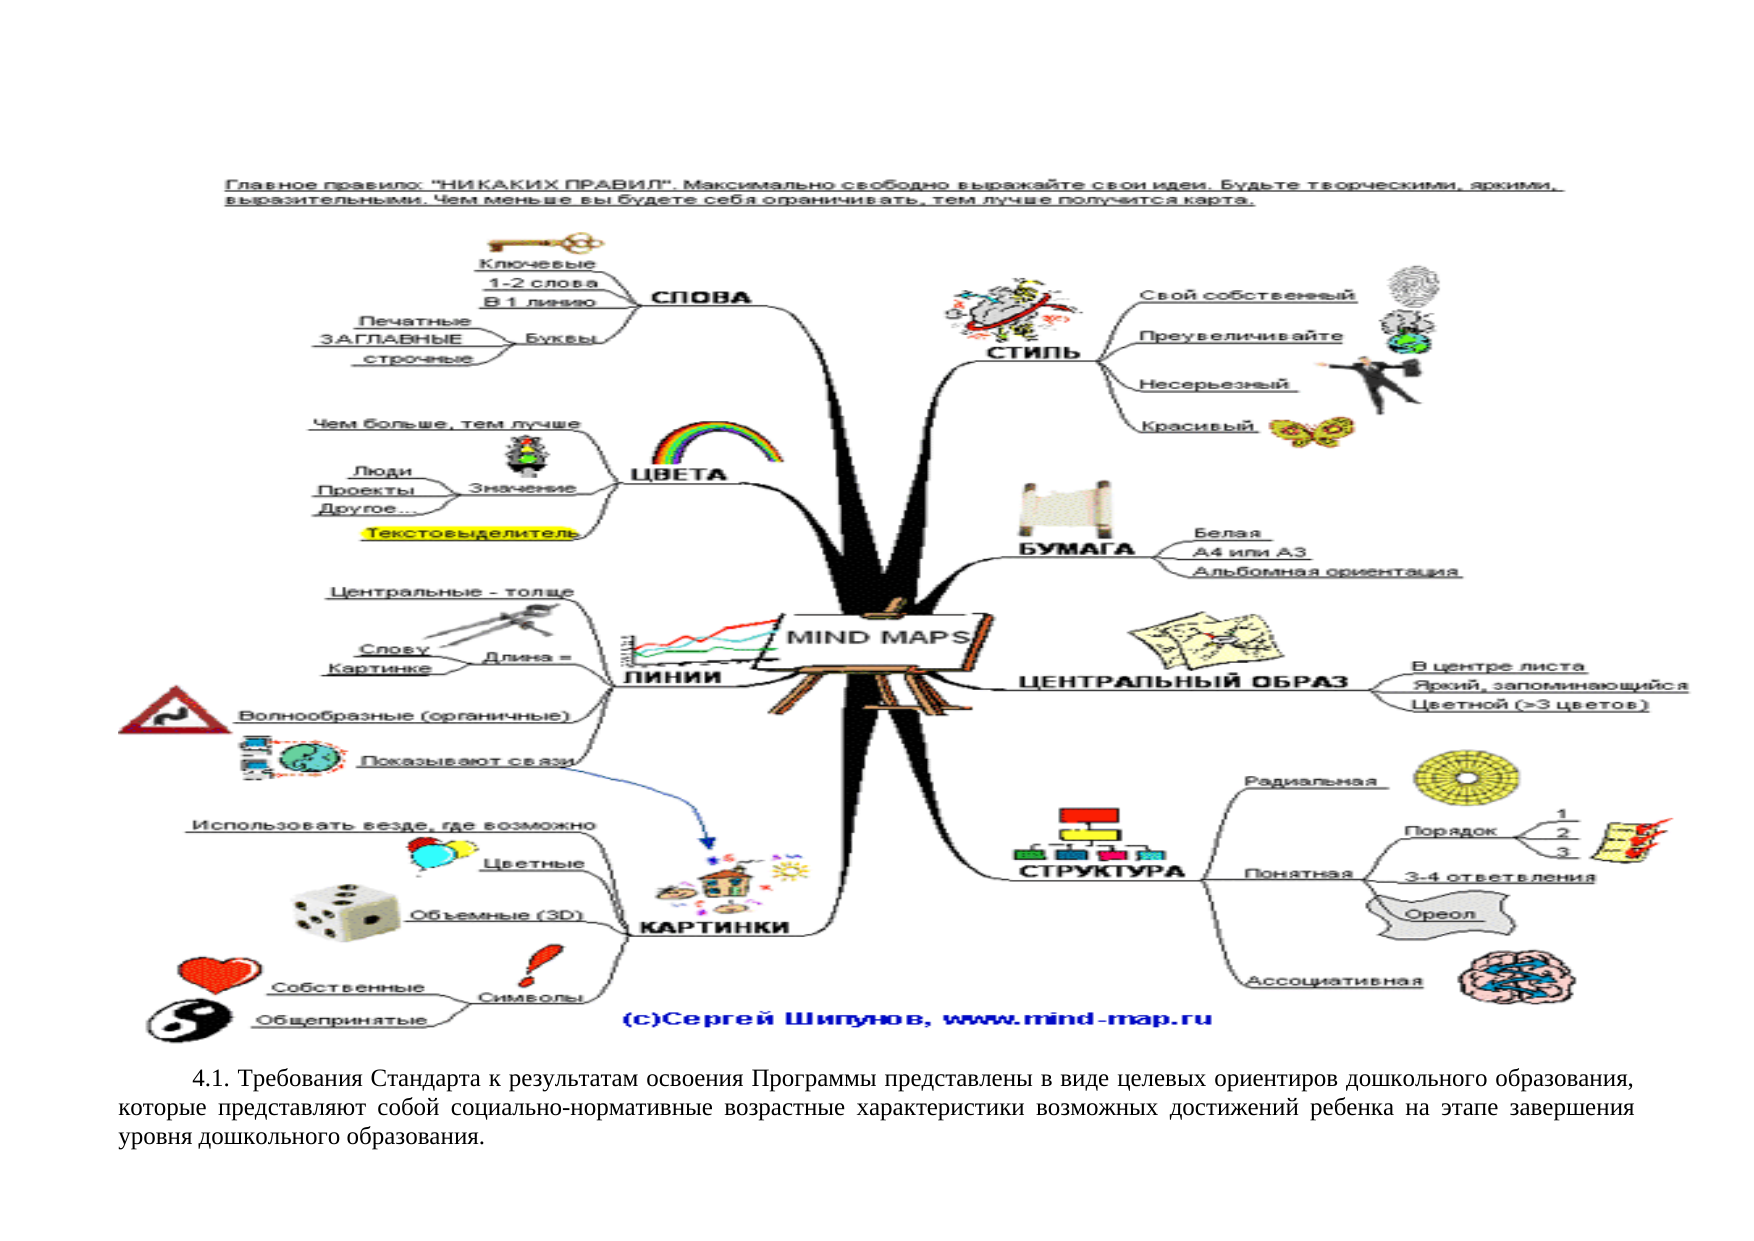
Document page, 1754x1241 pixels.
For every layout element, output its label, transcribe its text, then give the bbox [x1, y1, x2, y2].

picture [118, 177, 1692, 1045]
text 4.1. Требования Стандарта к результатам освоения Программы представлены в виде целевых ориентиров дошкольного образования, которые представляют собой социально-нормативные возрастные характеристики возможных достижений ребенка на этапе завершения уровня дошкольного образования. [118, 1063, 1636, 1149]
